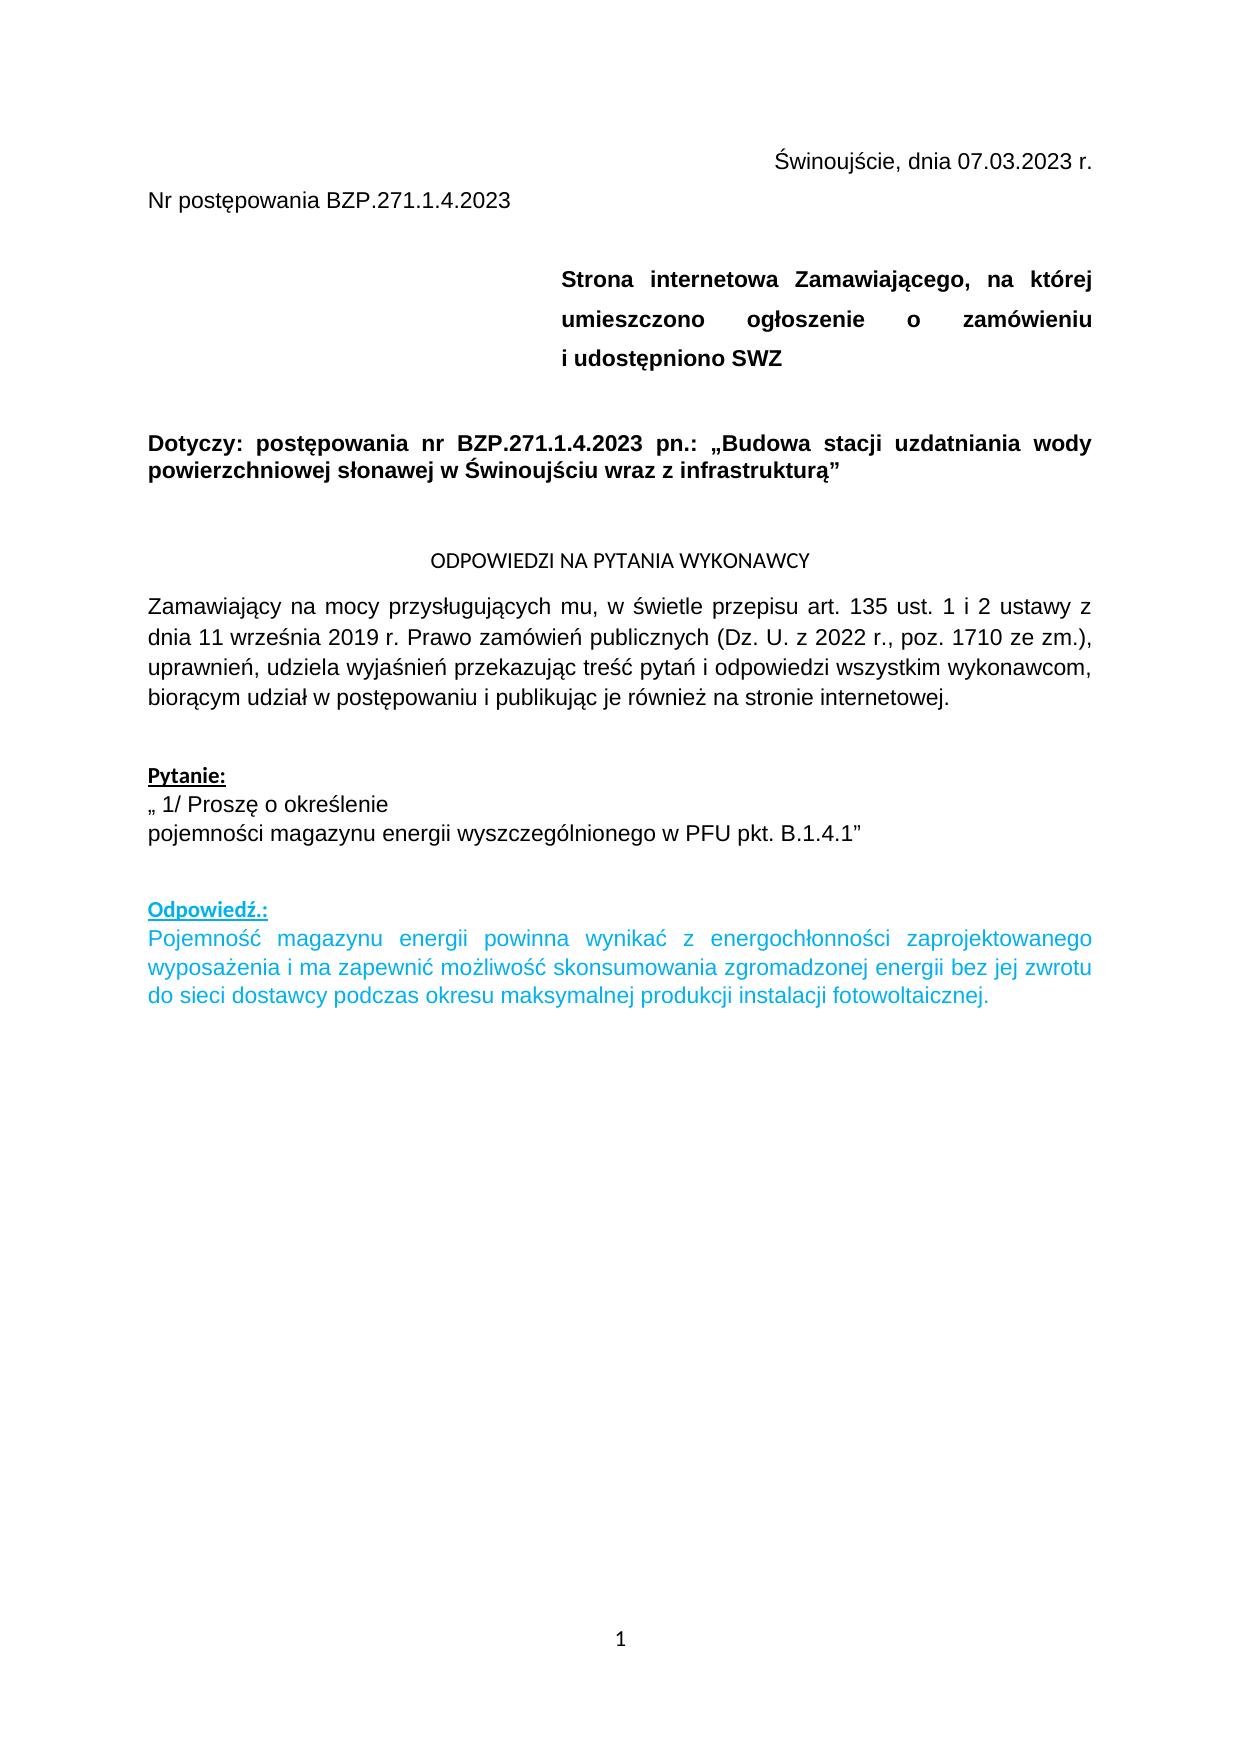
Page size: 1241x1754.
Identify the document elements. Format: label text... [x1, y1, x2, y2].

text „ 1/ Proszę o określenie pojemności magazynu energii wyszczególnionego w PFU pkt. B.1.4.1” [148, 791, 1093, 846]
text Odpowiedź.: [148, 895, 1093, 923]
text Dotyczy: postępowania nr BZP.271.1.4.2023 pn.: „Budowa stacji uzdatniania wody powierzchniowej słonawej w Świnoujściu wraz z infrastrukturą” [148, 430, 1093, 483]
text Strona internetowa Zamawiającego, na której umieszczono ogłoszenie o zamówieniu i udostępniono SWZ [561, 266, 1093, 371]
text Pytanie: [148, 761, 1093, 789]
text Zamawiający na mocy przysługujących mu, w świetle przepisu art. 135 ust. 1 i 2 ustawy z dnia 11 września 2019 r. Prawo zamówień publicznych (Dz. U. z 2022 r., poz. 1710 ze zm.), uprawnień, udziela wyjaśnień przekazując treść pytań i odpowiedzi wszystkim wykonawcom, biorącym udział w postępowaniu i publikując je również na stronie internetowej. [148, 593, 1093, 710]
text Pojemność magazynu energii powinna wynikać z energochłonności zaprojektowanego wyposażenia i ma zapewnić możliwość skonsumowania zgromadzonej energii bez jej zwrotu do sieci dostawcy podczas okresu maksymalnej produkcji instalacji fotowoltaicznej. [148, 925, 1093, 1008]
text Nr postępowania BZP.271.1.4.2023 [148, 187, 1093, 213]
text ODPOWIEDZI NA PYTANIA WYKONAWCY [148, 546, 1093, 574]
text Świnoujście, dnia 07.03.2023 r. [148, 148, 1093, 174]
